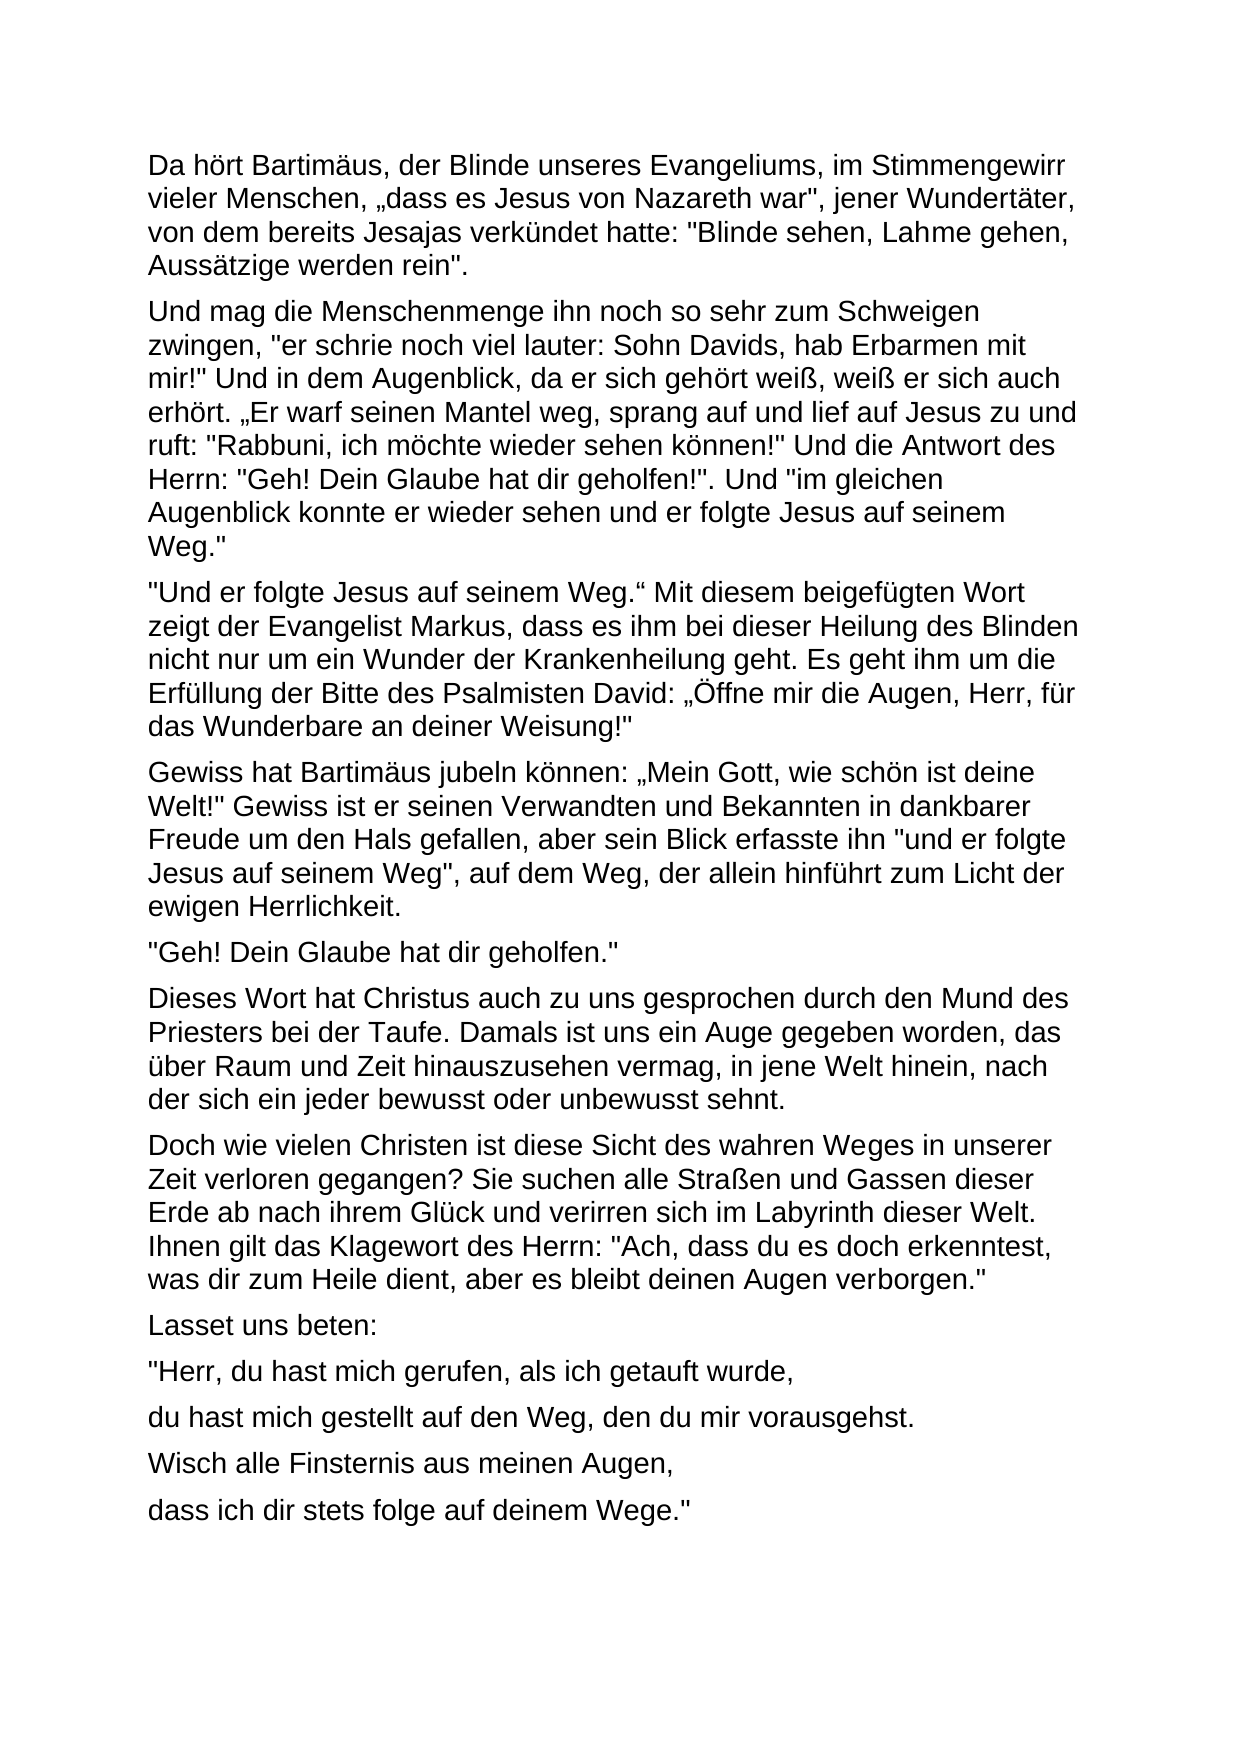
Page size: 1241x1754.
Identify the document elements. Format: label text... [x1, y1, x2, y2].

text "Und er folgte Jesus auf seinem Weg.“ Mit diesem beigefügten Wort zeigt der Evangelist Markus, dass es ihm bei dieser Heilung des Blinden nicht nur um ein Wunder der Krankenheilung geht. Es geht ihm um die Erfüllung der Bitte des Psalmisten David: „Öffne mir die Augen, Herr, für das Wunderbare an deiner Weisung!" [148, 575, 1093, 743]
text Wisch alle Finsternis aus meinen Augen, [148, 1447, 1093, 1480]
text Doch wie vielen Christen ist diese Sicht des wahren Weges in unserer Zeit verloren gegangen? Sie suchen alle Straßen und Gassen dieser Erde ab nach ihrem Glück und verirren sich im Labyrinth dieser Welt. Ihnen gilt das Klagewort des Herrn: "Ach, dass du es doch erkenntest, was dir zum Heile dient, aber es bleibt deinen Augen verborgen." [148, 1128, 1093, 1296]
text "Herr, du hast mich gerufen, als ich getauft wurde, [148, 1354, 1093, 1388]
text du hast mich gestellt auf den Weg, den du mir vorausgehst. [148, 1401, 1093, 1434]
text dass ich dir stets folge auf deinem Wege." [148, 1493, 1093, 1526]
text "Geh! Dein Glaube hat dir geholfen." [148, 936, 1093, 969]
text Lasset uns beten: [148, 1308, 1093, 1342]
text Da hört Bartimäus, der Blinde unseres Evangeliums, im Stimmengewirr vieler Menschen, „dass es Jesus von Nazareth war", jener Wundertäter, von dem bereits Jesajas verkündet hatte: "Blinde sehen, Lahme gehen, Aussätzige werden rein". [148, 148, 1093, 282]
text Gewiss hat Bartimäus jubeln können: „Mein Gott, wie schön ist deine Welt!" Gewiss ist er seinen Verwandten und Bekannten in dankbarer Freude um den Hals gefallen, aber sein Blick erfasste ihn "und er folgte Jesus auf seinem Weg", auf dem Weg, der allein hinführt zum Licht der ewigen Herrlichkeit. [148, 755, 1093, 923]
text Und mag die Menschenmenge ihn noch so sehr zum Schweigen zwingen, "er schrie noch viel lauter: Sohn Davids, hab Erbarmen mit mir!" Und in dem Augenblick, da er sich gehört weiß, weiß er sich auch erhört. „Er warf seinen Mantel weg, sprang auf und lief auf Jesus zu und ruft: "Rabbuni, ich möchte wieder sehen können!" Und die Antwort des Herrn: "Geh! Dein Glaube hat dir geholfen!". Und "im gleichen Augenblick konnte er wieder sehen und er folgte Jesus auf seinem Weg." [148, 294, 1093, 563]
text Dieses Wort hat Christus auch zu uns gesprochen durch den Mund des Priesters bei der Taufe. Damals ist uns ein Auge gegeben worden, das über Raum und Zeit hinauszusehen vermag, in jene Welt hinein, nach der sich ein jeder bewusst oder unbewusst sehnt. [148, 982, 1093, 1116]
